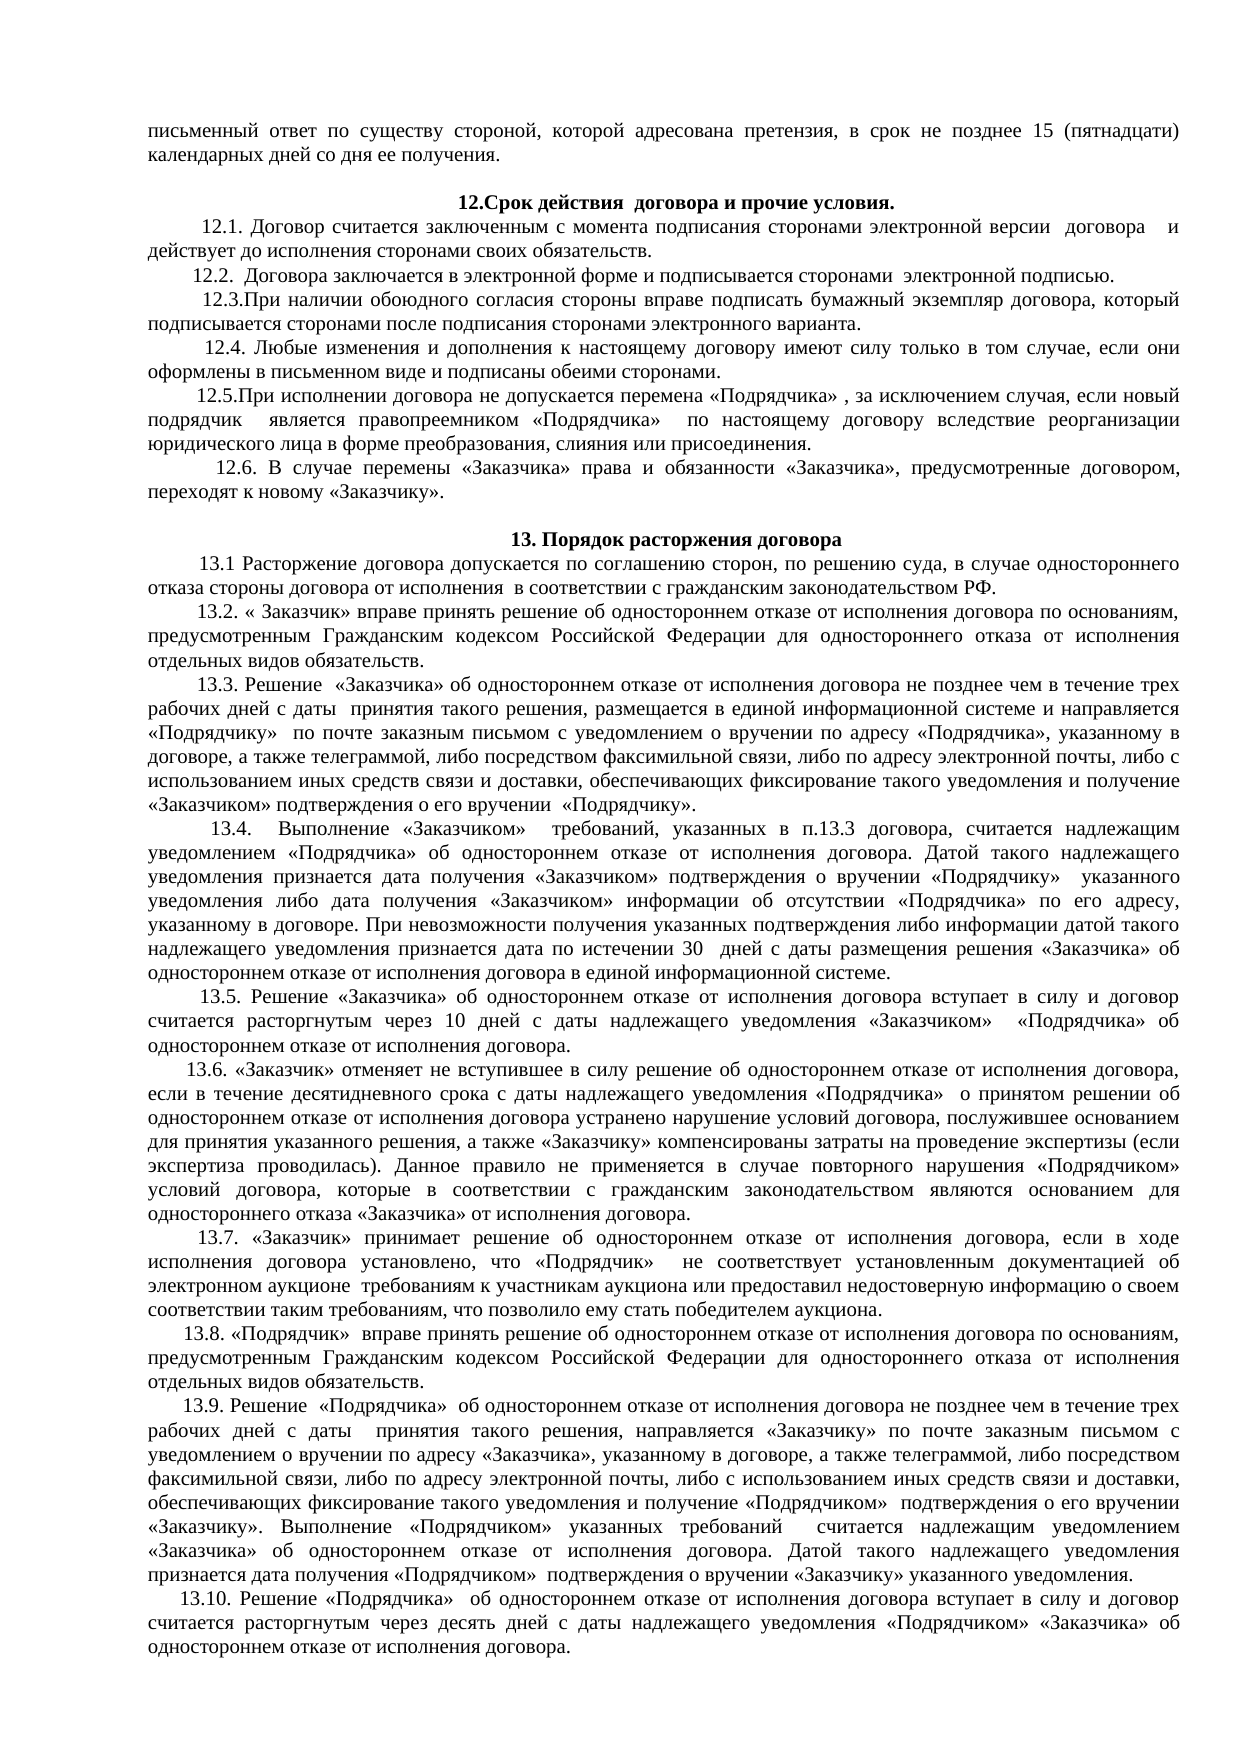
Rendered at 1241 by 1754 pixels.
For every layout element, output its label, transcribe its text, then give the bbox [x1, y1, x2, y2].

text 12.3.При наличии обоюдного согласия стороны вправе подписать бумажный экземпляр договора, который подписывается сторонами после подписания сторонами электронного варианта. [148, 287, 1181, 335]
text 13.2. « Заказчик» вправе принять решение об одностороннем отказе от исполнения договора по основаниям, предусмотренным Гражданским кодексом Российской Федерации для одностороннего отказа от исполнения отдельных видов обязательств. [148, 599, 1181, 672]
text 13.3. Решение «Заказчика» об одностороннем отказе от исполнения договора не позднее чем в течение трех рабочих дней с даты принятия такого решения, размещается в единой информационной системе и направляется «Подрядчику» по почте заказным письмом с уведомлением о вручении по адресу «Подрядчика», указанному в договоре, а также телеграммой, либо посредством факсимильной связи, либо по адресу электронной почты, либо с использованием иных средств связи и доставки, обеспечивающих фиксирование такого уведомления и получение «Заказчиком» подтверждения о его вручении «Подрядчику». [148, 672, 1181, 816]
text 13.6. «Заказчик» отменяет не вступившее в силу решение об одностороннем отказе от исполнения договора, если в течение десятидневного срока с даты надлежащего уведомления «Подрядчика» о принятом решении об одностороннем отказе от исполнения договора устранено нарушение условий договора, послужившее основанием для принятия указанного решения, а также «Заказчику» компенсированы затраты на проведение экспертизы (если экспертиза проводилась). Данное правило не применяется в случае повторного нарушения «Подрядчиком» условий договора, которые в соответствии с гражданским законодательством являются основанием для одностороннего отказа «Заказчика» от исполнения договора. [148, 1057, 1181, 1225]
text 13. Порядок расторжения договора [148, 527, 1181, 551]
text 12.5.При исполнении договора не допускается перемена «Подрядчика» , за исключением случая, если новый подрядчик является правопреемником «Подрядчика» по настоящему договору вследствие реорганизации юридического лица в форме преобразования, слияния или присоединения. [148, 383, 1181, 455]
text 12.2. Договора заключается в электронной форме и подписывается сторонами электронной подписью. [148, 262, 1181, 287]
text 12.4. Любые изменения и дополнения к настоящему договору имеют силу только в том случае, если они оформлены в письменном виде и подписаны обеими сторонами. [148, 335, 1181, 383]
text 13.9. Решение «Подрядчика» об одностороннем отказе от исполнения договора не позднее чем в течение трех рабочих дней с даты принятия такого решения, направляется «Заказчику» по почте заказным письмом с уведомлением о вручении по адресу «Заказчика», указанному в договоре, а также телеграммой, либо посредством факсимильной связи, либо по адресу электронной почты, либо с использованием иных средств связи и доставки, обеспечивающих фиксирование такого уведомления и получение «Подрядчиком» подтверждения о его вручении «Заказчику». Выполнение «Подрядчиком» указанных требований считается надлежащим уведомлением «Заказчика» об одностороннем отказе от исполнения договора. Датой такого надлежащего уведомления признается дата получения «Подрядчиком» подтверждения о вручении «Заказчику» указанного уведомления. [148, 1393, 1181, 1586]
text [148, 118, 1181, 166]
text 13.7. «Заказчик» принимает решение об одностороннем отказе от исполнения договора, если в ходе исполнения договора установлено, что «Подрядчик» не соответствует установленным документацией об электронном аукционе требованиям к участникам аукциона или предоставил недостоверную информацию о своем соответствии таким требованиям, что позволило ему стать победителем аукциона. [148, 1225, 1181, 1321]
text 12.6. В случае перемены «Заказчика» права и обязанности «Заказчика», предусмотренные договором, переходят к новому «Заказчику». [148, 455, 1181, 503]
text 13.1 Расторжение договора допускается по соглашению сторон, по решению суда, в случае одностороннего отказа стороны договора от исполнения в соответствии с гражданским законодательством РФ. [148, 551, 1181, 599]
text 13.8. «Подрядчик» вправе принять решение об одностороннем отказе от исполнения договора по основаниям, предусмотренным Гражданским кодексом Российской Федерации для одностороннего отказа от исполнения отдельных видов обязательств. [148, 1321, 1181, 1393]
text 13.5. Решение «Заказчика» об одностороннем отказе от исполнения договора вступает в силу и договор считается расторгнутым через 10 дней с даты надлежащего уведомления «Заказчиком» «Подрядчика» об одностороннем отказе от исполнения договора. [148, 984, 1181, 1057]
text 13.10. Решение «Подрядчика» об одностороннем отказе от исполнения договора вступает в силу и договор считается расторгнутым через десять дней с даты надлежащего уведомления «Подрядчиком» «Заказчика» об одностороннем отказе от исполнения договора. [148, 1586, 1181, 1658]
text 12.Срок действия договора и прочие условия. [148, 190, 1181, 214]
text 12.1. Договор считается заключенным с момента подписания сторонами электронной версии договора и действует до исполнения сторонами своих обязательств. [148, 214, 1181, 262]
text 13.4. Выполнение «Заказчиком» требований, указанных в п.13.3 договора, считается надлежащим уведомлением «Подрядчика» об одностороннем отказе от исполнения договора. Датой такого надлежащего уведомления признается дата получения «Заказчиком» подтверждения о вручении «Подрядчику» указанного уведомления либо дата получения «Заказчиком» информации об отсутствии «Подрядчика» по его адресу, указанному в договоре. При невозможности получения указанных подтверждения либо информации датой такого надлежащего уведомления признается дата по истечении 30 дней с даты размещения решения «Заказчика» об одностороннем отказе от исполнения договора в единой информационной системе. [148, 816, 1181, 984]
